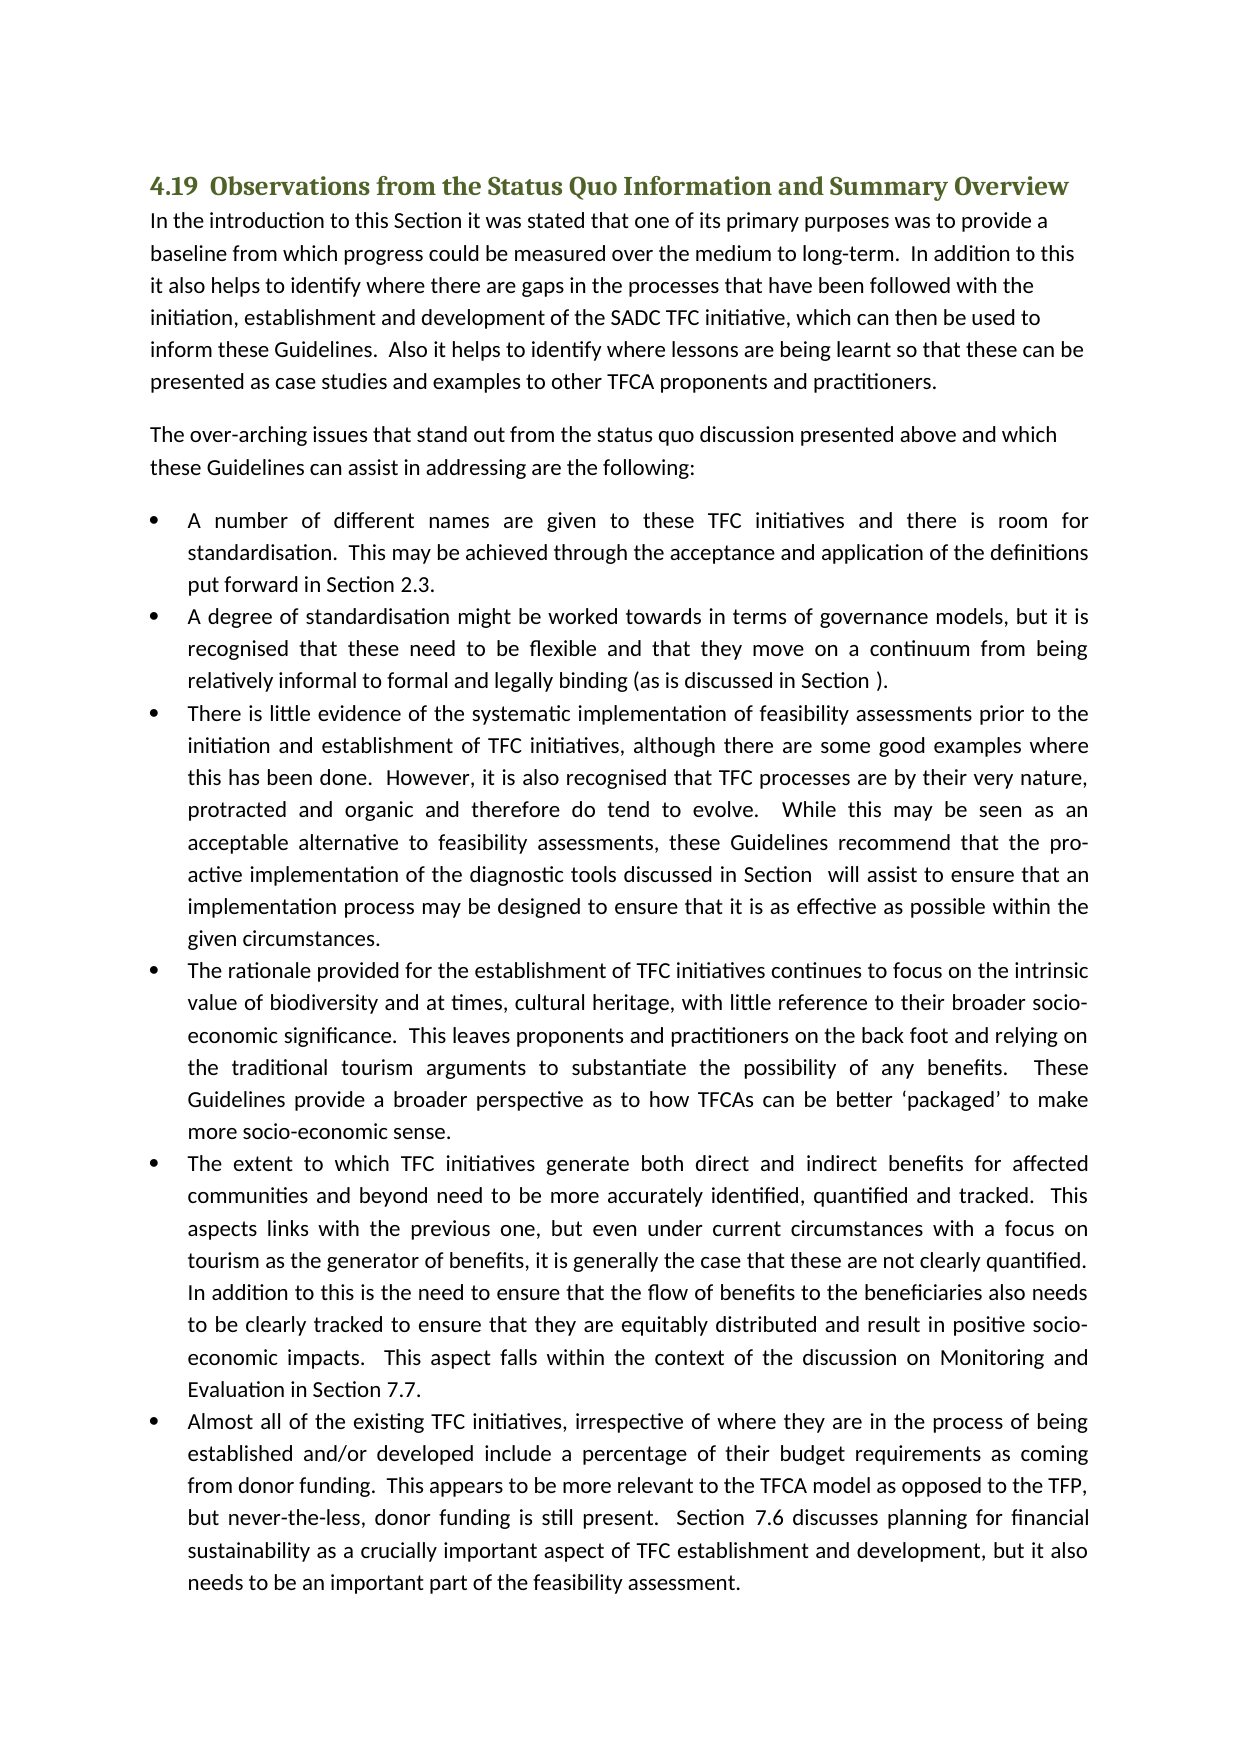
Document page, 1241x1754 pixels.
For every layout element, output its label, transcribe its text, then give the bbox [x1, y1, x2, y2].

text The over-arching issues that stand out from the status quo discussion presented above and which these Guidelines can assist in addressing are the following: [150, 421, 1090, 481]
subtitle Observations from the Status Quo Information and Summary Overview [150, 171, 1090, 202]
list Almost all of the existing TFC initiatives, irrespective of where they are in the process of being established and/or developed include a percentage of their budget requirements as coming from donor funding. This appears to be more relevant to the TFCA model as opposed to the TFP, but never-the-less, donor funding is still present. Section 7.6 discusses planning for financial sustainability as a crucially important aspect of TFC establishment and development, but it also needs to be an important part of the feasibility assessment. [150, 1407, 1090, 1596]
list A number of different names are given to these TFC initiatives and there is room for standardisation. This may be achieved through the acceptance and application of the definitions put forward in Section 2.3. [150, 506, 1090, 598]
list There is little evidence of the systematic implementation of feasibility assessments prior to the initiation and establishment of TFC initiatives, although there are some good examples where this has been done. However, it is also recognised that TFC processes are by their very nature, protracted and organic and therefore do tend to evolve. While this may be seen as an acceptable alternative to feasibility assessments, these Guidelines recommend that the pro-active implementation of the diagnostic tools discussed in Section 0 will assist to ensure that an implementation process may be designed to ensure that it is as effective as possible within the given circumstances. [150, 699, 1090, 952]
list A degree of standardisation might be worked towards in terms of governance models, but it is recognised that these need to be flexible and that they move on a continuum from being relatively informal to formal and legally binding (as is discussed in Section 0). [150, 602, 1090, 695]
list The extent to which TFC initiatives generate both direct and indirect benefits for affected communities and beyond need to be more accurately identified, quantified and tracked. This aspects links with the previous one, but even under current circumstances with a focus on tourism as the generator of benefits, it is generally the case that these are not clearly quantified. In addition to this is the need to ensure that the flow of benefits to the beneficiaries also needs to be clearly tracked to ensure that they are equitably distributed and result in positive socio-economic impacts. This aspect falls within the context of the discussion on Monitoring and Evaluation in Section 7.7. [150, 1149, 1090, 1403]
text In the introduction to this Section it was stated that one of its primary purposes was to provide a baseline from which progress could be measured over the medium to long-term. In addition to this it also helps to identify where there are gaps in the processes that have been followed with the initiation, establishment and development of the SADC TFC initiative, which can then be used to inform these Guidelines. Also it helps to identify where lessons are being learnt so that these can be presented as case studies and examples to other TFCA proponents and practitioners. [150, 207, 1090, 396]
list The rationale provided for the establishment of TFC initiatives continues to focus on the intrinsic value of biodiversity and at times, cultural heritage, with little reference to their broader socio-economic significance. This leaves proponents and practitioners on the back foot and relying on the traditional tourism arguments to substantiate the possibility of any benefits. These Guidelines provide a broader perspective as to how TFCAs can be better ‘packaged’ to make more socio-economic sense. [150, 956, 1090, 1145]
